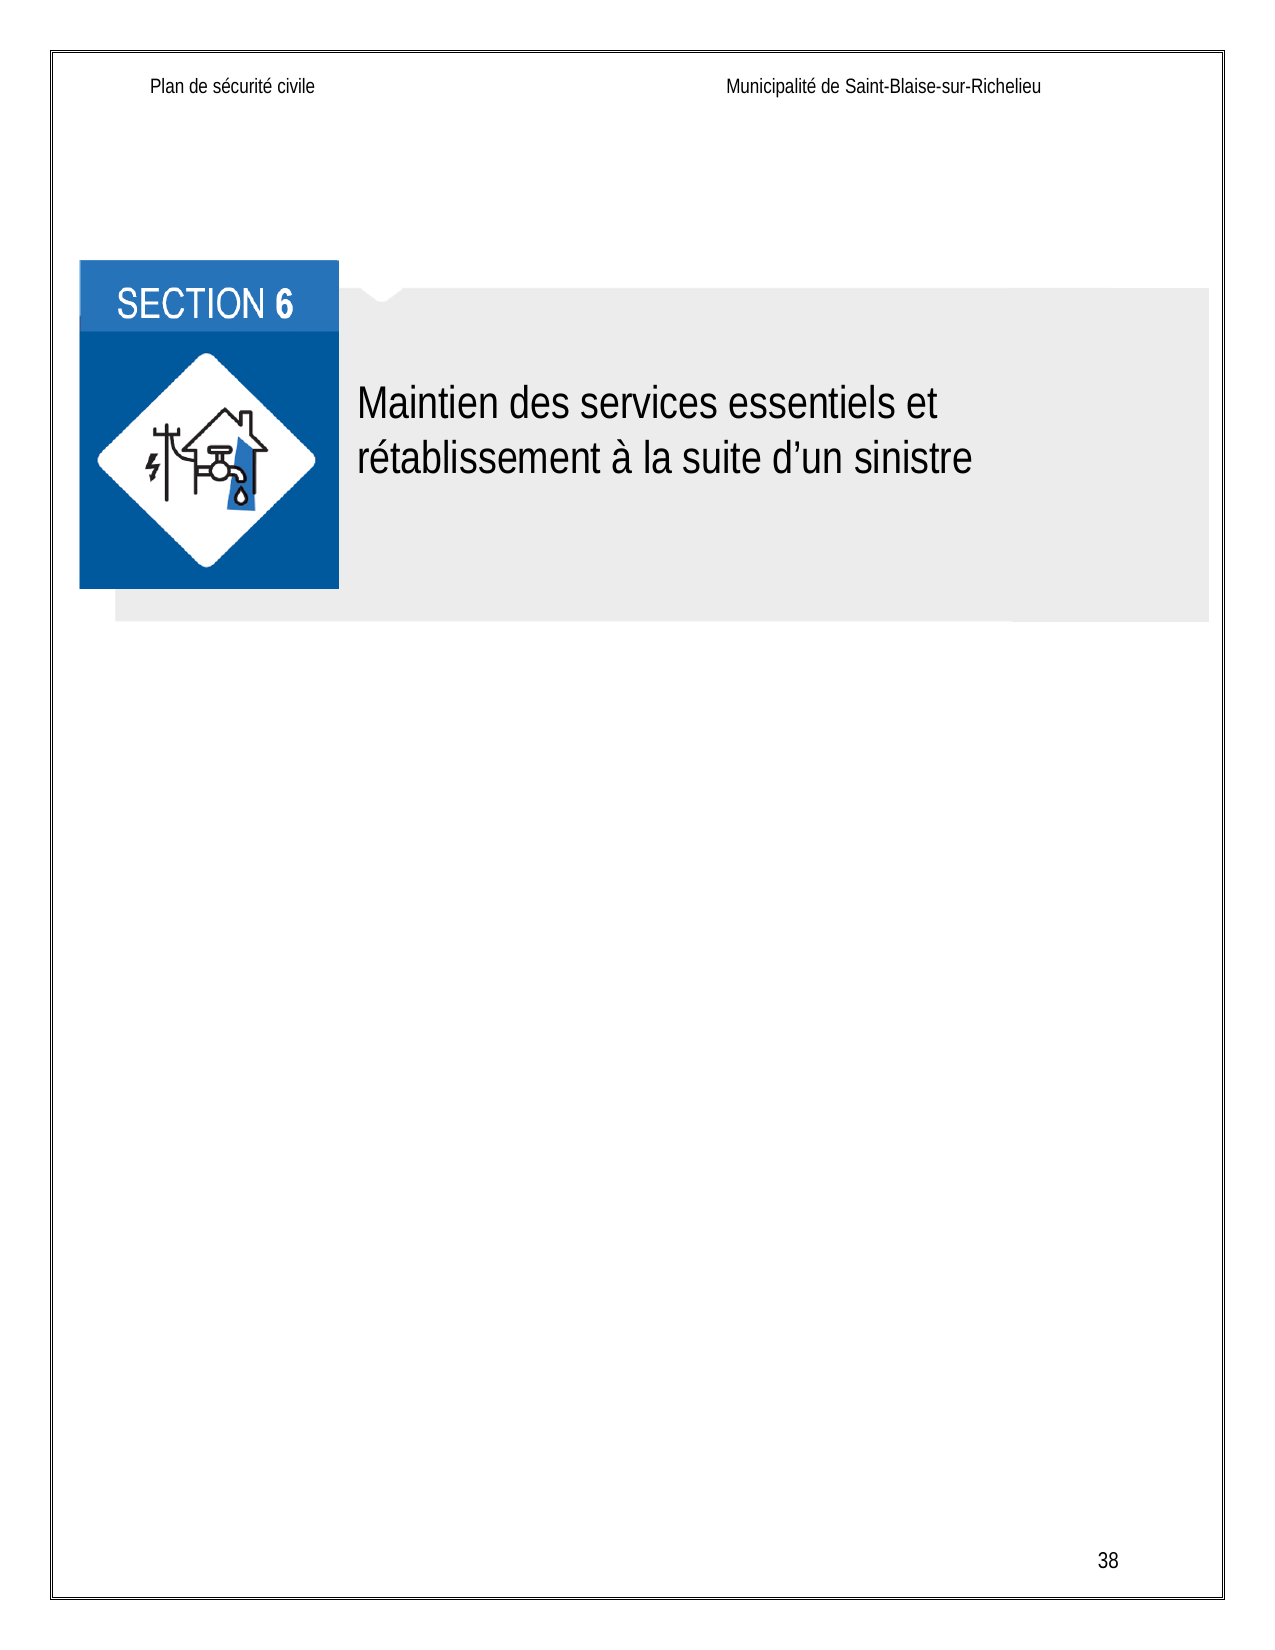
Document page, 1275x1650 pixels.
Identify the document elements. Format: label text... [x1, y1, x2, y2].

picture [76, 255, 1212, 629]
subtitle Maintien des services essentiels et rétablissement à la suite d’un sinistre [357, 375, 1118, 483]
